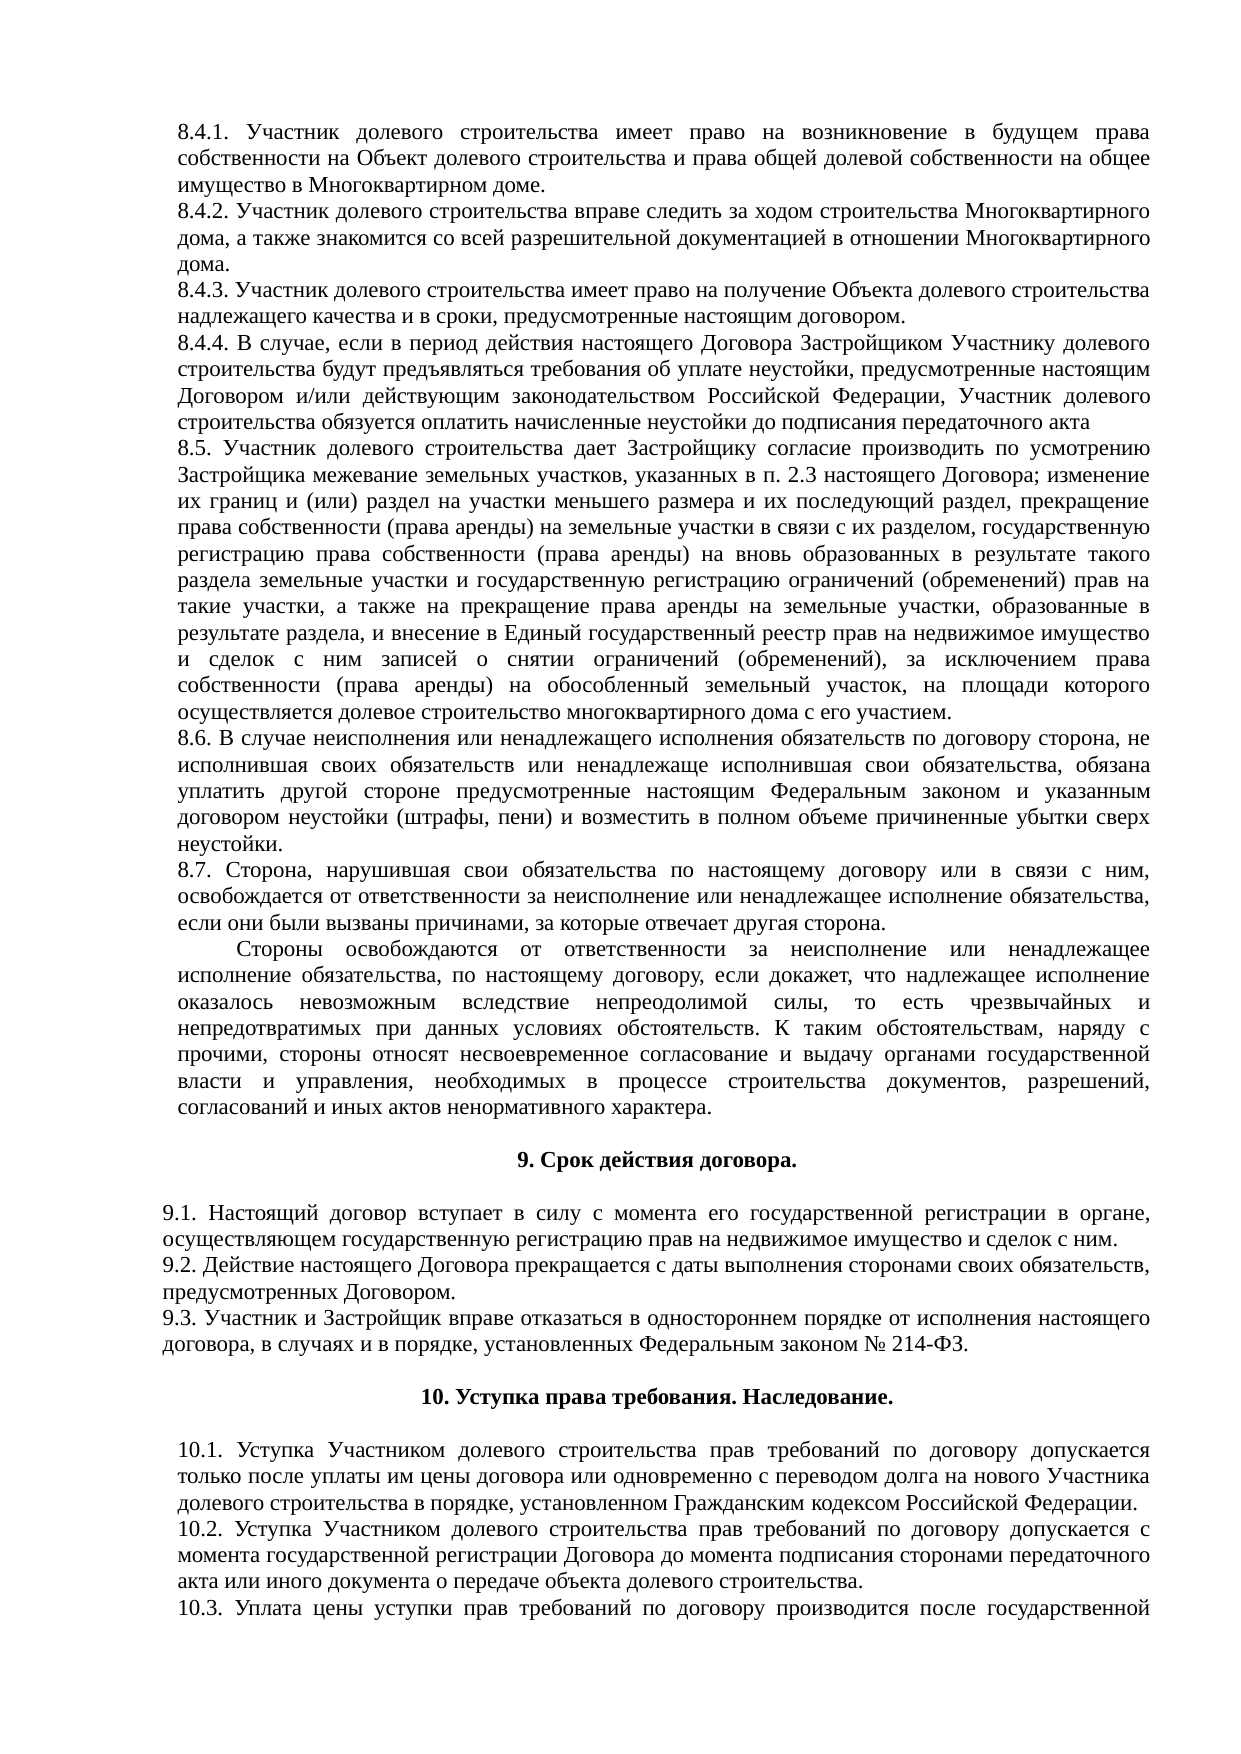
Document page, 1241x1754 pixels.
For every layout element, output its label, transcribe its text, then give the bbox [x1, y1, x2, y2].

text 8.4.1. Участник долевого строительства имеет право на возникновение в будущем права собственности на Объект долевого строительства и права общей долевой собственности на общее имущество в Многоквартирном доме. [177, 118, 1152, 197]
text 9.2. Действие настоящего Договора прекращается с даты выполнения сторонами своих обязательств, предусмотренных Договором. [162, 1251, 1152, 1304]
text 9.3. Участник и Застройщик вправе отказаться в одностороннем порядке от исполнения настоящего договора, в случаях и в порядке, установленных Федеральным законом № 214-ФЗ. [162, 1304, 1152, 1357]
text 8.4.3. Участник долевого строительства имеет право на получение Объекта долевого строительства надлежащего качества и в сроки, предусмотренные настоящим договором. [177, 276, 1152, 329]
text Стороны освобождаются от ответственности за неисполнение или ненадлежащее исполнение обязательства, по настоящему договору, если докажет, что надлежащее исполнение оказалось невозможным вследствие непреодолимой силы, то есть чрезвычайных и непредотвратимых при данных условиях обстоятельств. К таким обстоятельствам, наряду с прочими, стороны относят несвоевременное согласование и выдачу органами государственной власти и управления, необходимых в процессе строительства документов, разрешений, согласований и иных актов ненормативного характера. [177, 935, 1152, 1119]
text 10.2. Уступка Участником долевого строительства прав требований по договору допускается с момента государственной регистрации Договора до момента подписания сторонами передаточного акта или иного документа о передаче объекта долевого строительства. [177, 1515, 1152, 1594]
text 8.5. Участник долевого строительства дает Застройщику согласие производить по усмотрению Застройщика межевание земельных участков, указанных в п. 2.3 настоящего Договора; изменение их границ и (или) раздел на участки меньшего размера и их последующий раздел, прекращение права собственности (права аренды) на земельные участки в связи с их разделом, государственную регистрацию права собственности (права аренды) на вновь образованных в результате такого раздела земельные участки и государственную регистрацию ограничений (обременений) прав на такие участки, а также на прекращение права аренды на земельные участки, образованные в результате раздела, и внесение в Единый государственный реестр прав на недвижимое имущество и сделок с ним записей о снятии ограничений (обременений), за исключением права собственности (права аренды) на обособленный земельный участок, на площади которого осуществляется долевое строительство многоквартирного дома с его участием. [177, 434, 1152, 724]
text 8.4.2. Участник долевого строительства вправе следить за ходом строительства Многоквартирного дома, а также знакомится со всей разрешительной документацией в отношении Многоквартирного дома. [177, 197, 1152, 276]
text 9.1. Настоящий договор вступает в силу с момента его государственной регистрации в органе, осуществляющем государственную регистрацию прав на недвижимое имущество и сделок с ним. [162, 1199, 1152, 1251]
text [177, 1594, 1152, 1620]
text 8.4.4. В случае, если в период действия настоящего Договора Застройщиком Участнику долевого строительства будут предъявляться требования об уплате неустойки, предусмотренные настоящим Договором и/или действующим законодательством Российской Федерации, Участник долевого строительства обязуется оплатить начисленные неустойки до подписания передаточного акта [177, 329, 1152, 434]
text 9. Срок действия договора. [162, 1146, 1152, 1172]
text 10. Уступка права требования. Наследование. [162, 1383, 1152, 1409]
text 10.1. Уступка Участником долевого строительства прав требований по договору допускается только после уплаты им цены договора или одновременно с переводом долга на нового Участника долевого строительства в порядке, установленном Гражданским кодексом Российской Федерации. [177, 1436, 1152, 1515]
text 8.7. Сторона, нарушившая свои обязательства по настоящему договору или в связи с ним, освобождается от ответственности за неисполнение или ненадлежащее исполнение обязательства, если они были вызваны причинами, за которые отвечает другая сторона. [177, 856, 1152, 935]
text 8.6. В случае неисполнения или ненадлежащего исполнения обязательств по договору сторона, не исполнившая своих обязательств или ненадлежаще исполнившая свои обязательства, обязана уплатить другой стороне предусмотренные настоящим Федеральным законом и указанным договором неустойки (штрафы, пени) и возместить в полном объеме причиненные убытки сверх неустойки. [177, 724, 1152, 856]
